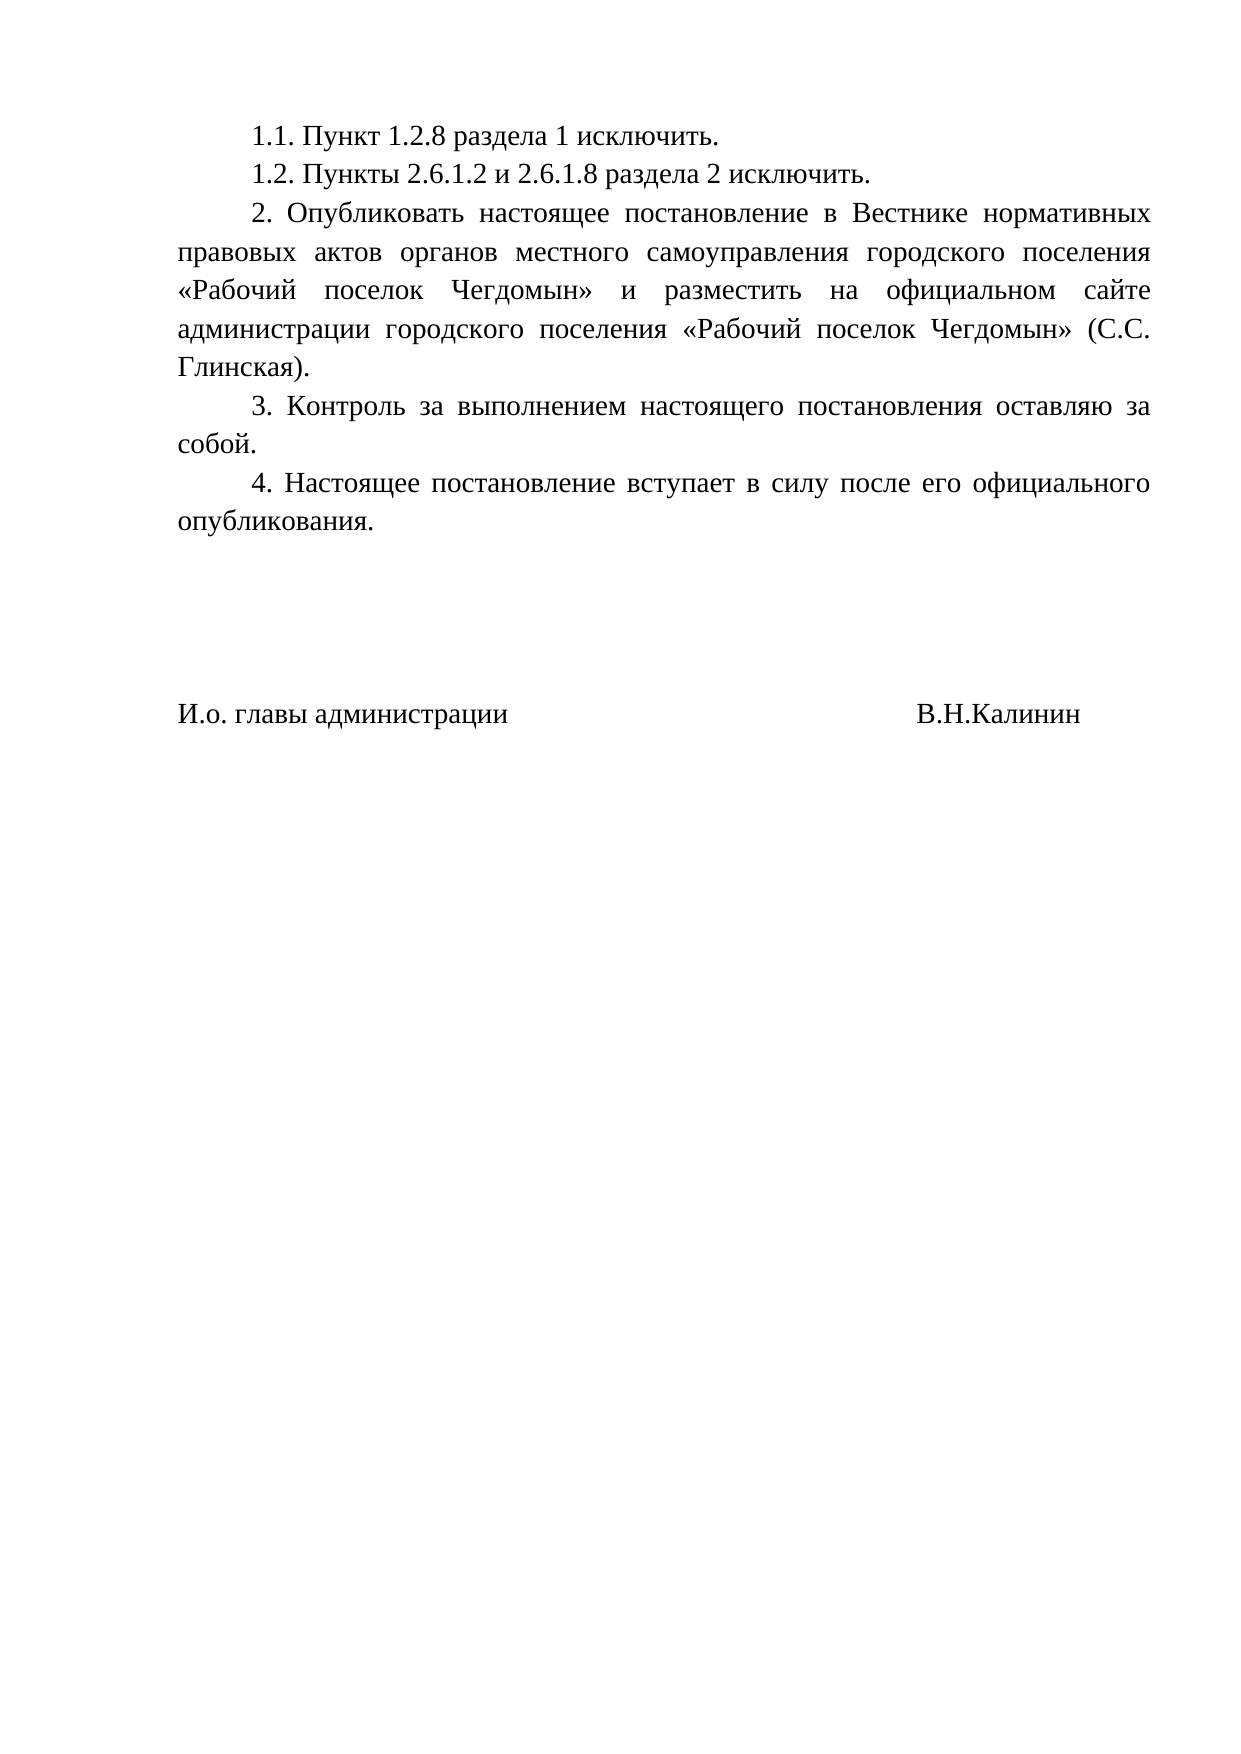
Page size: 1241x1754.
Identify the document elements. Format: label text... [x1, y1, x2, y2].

text И.о. главы администрации В.Н.Калинин [177, 696, 1152, 730]
text 4. Настоящее постановление вступает в силу после его официального опубликования. [177, 465, 1152, 537]
text 1.1. Пункт 1.2.8 раздела 1 исключить. [177, 118, 1152, 152]
text 3. Контроль за выполнением настоящего постановления оставляю за собой. [177, 388, 1152, 460]
text 1.2. Пункты 2.6.1.2 и 2.6.1.8 раздела 2 исключить. [177, 157, 1152, 190]
text 2. Опубликовать настоящее постановление в Вестнике нормативных правовых актов органов местного самоуправления городского поселения «Рабочий поселок Чегдомын» и разместить на официальном сайте администрации городского поселения «Рабочий поселок Чегдомын» (С.С. Глинская). [177, 195, 1152, 383]
